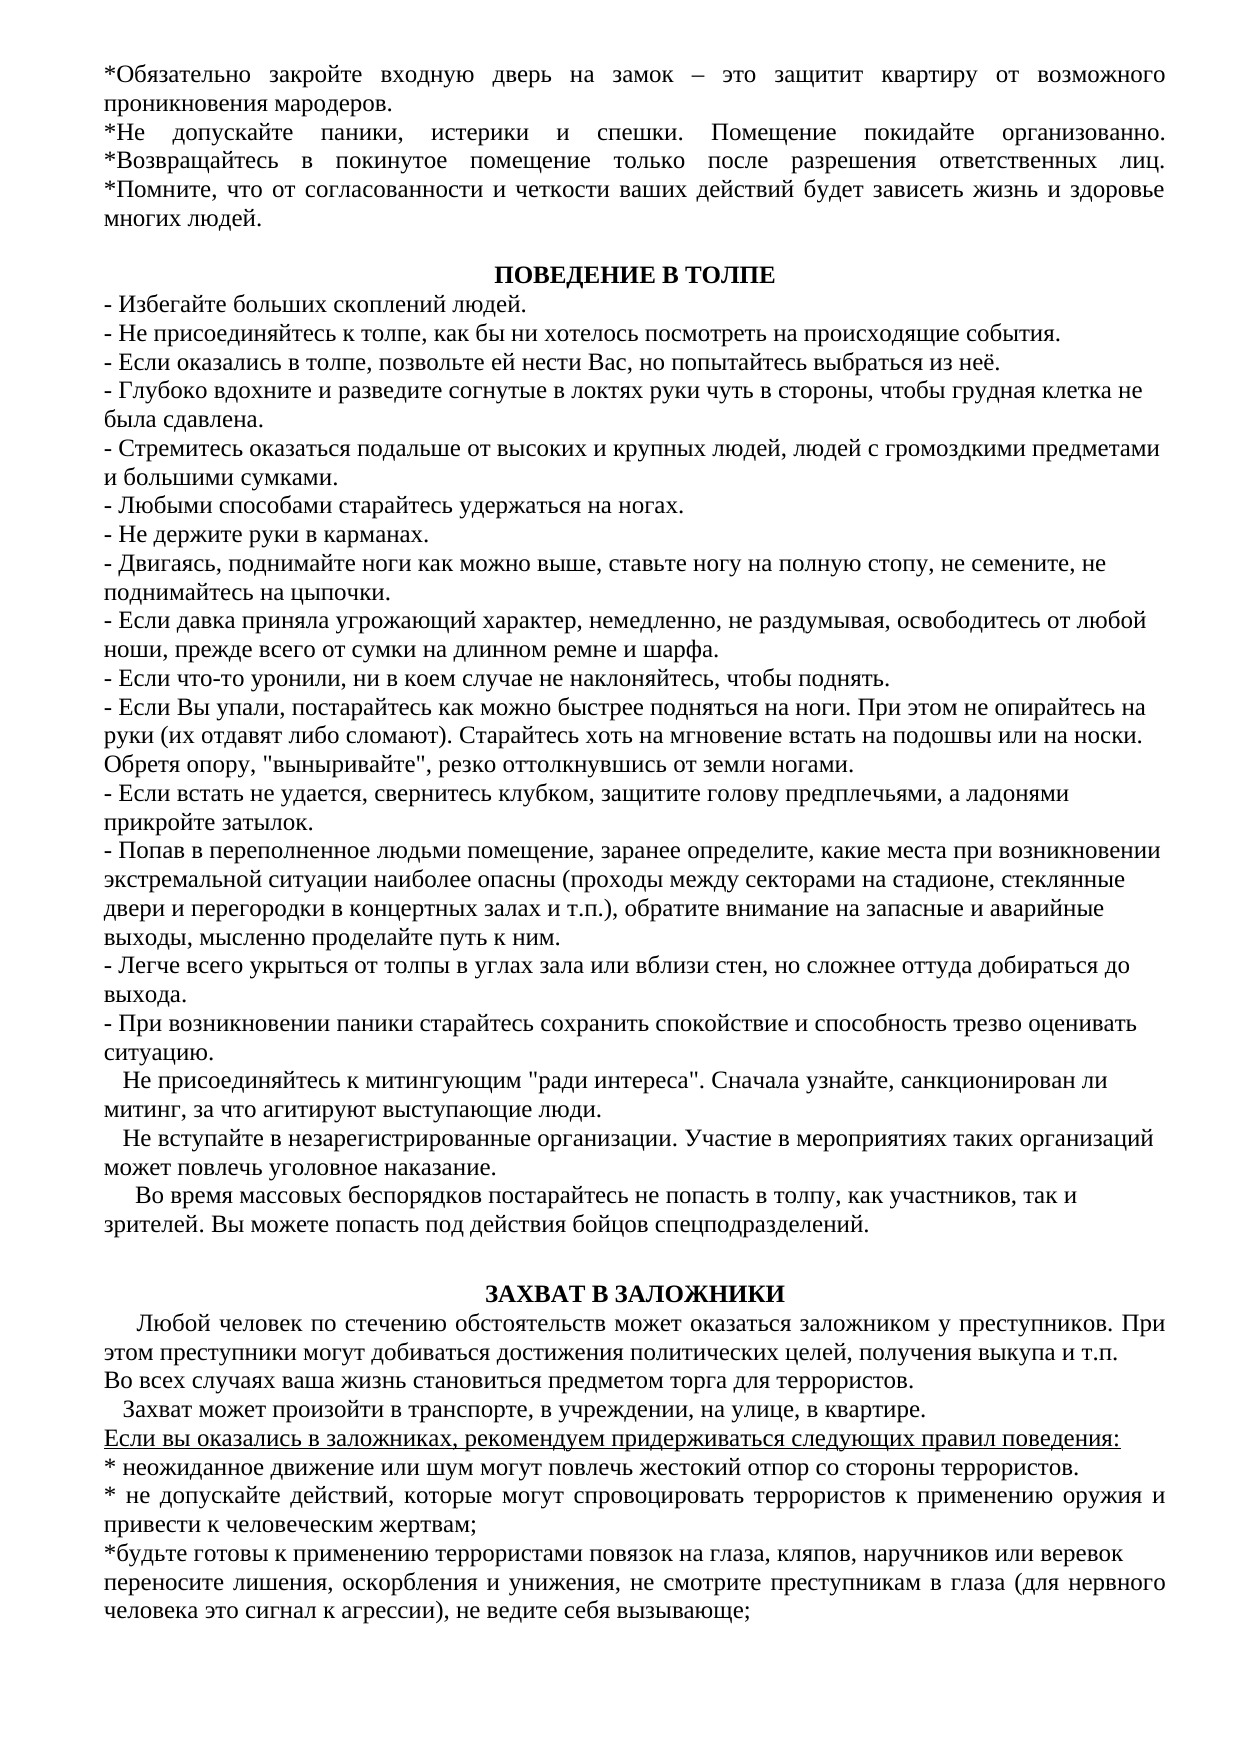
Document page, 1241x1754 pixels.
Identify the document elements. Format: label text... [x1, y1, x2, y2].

text * неожиданное движение или шум могут повлечь жестокий отпор со стороны террористов. [103, 1452, 1167, 1481]
text *Не допускайте паники, истерики и спешки. Помещение покидайте организованно. *Возвращайтесь в покинутое помещение только после разрешения ответственных лиц. *Помните, что от согласованности и четкости ваших действий будет зависеть жизнь и здоровье многих людей. [103, 117, 1167, 232]
text Во всех случаях ваша жизнь становиться предметом торга для террористов. [103, 1366, 1167, 1394]
text Если вы оказались в заложниках, рекомендуем придерживаться следующих правил поведения: [103, 1423, 1167, 1452]
text переносите лишения, оскорбления и унижения, не смотрите преступникам в глаза (для нервного человека это сигнал к агрессии), не ведите себя вызывающе; [103, 1567, 1167, 1624]
text ЗАХВАТ В ЗАЛОЖНИКИ [103, 1279, 1167, 1308]
text ПОВЕДЕНИЕ В ТОЛПЕ [103, 260, 1167, 289]
text Захват может произойти в транспорте, в учреждении, на улице, в квартире. [103, 1394, 1167, 1423]
text * не допускайте действий, которые могут спровоцировать террористов к применению оружия и привести к человеческим жертвам; [103, 1481, 1167, 1538]
text *будьте готовы к применению террористами повязок на глаза, кляпов, наручников или веревок [103, 1538, 1167, 1567]
text *Обязательно закройте входную дверь на замок – это защитит квартиру от возможного проникновения мародеров. [103, 59, 1167, 117]
text - Избегайте больших скоплений людей. - Не присоединяйтесь к толпе, как бы ни хотелось посмотреть на происходящие события. - Если оказались в толпе, позвольте ей нести Вас, но попытайтесь выбраться из неё. - Глубоко вдохните и разведите согнутые в локтях руки чуть в стороны, чтобы грудная клетка не была сдавлена. - Стремитесь оказаться подальше от высоких и крупных людей, людей с громоздкими предметами и большими сумками. - Любыми способами старайтесь удержаться на ногах. - Не держите руки в карманах. - Двигаясь, поднимайте ноги как можно выше, ставьте ногу на полную стопу, не семените, не поднимайтесь на цыпочки. - Если давка приняла угрожающий характер, немедленно, не раздумывая, освободитесь от любой ноши, прежде всего от сумки на длинном ремне и шарфа. - Если что-то уронили, ни в коем случае не наклоняйтесь, чтобы поднять. - Если Вы упали, постарайтесь как можно быстрее подняться на ноги. При этом не опирайтесь на руки (их отдавят либо сломают). Старайтесь хоть на мгновение встать на подошвы или на носки. Обретя опору, "выныривайте", резко оттолкнувшись от земли ногами. - Если встать не удается, свернитесь клубком, защитите голову предплечьями, а ладонями прикройте затылок. - Попав в переполненное людьми помещение, заранее определите, какие места при возникновении экстремальной ситуации наиболее опасны (проходы между секторами на стадионе, стеклянные двери и перегородки в концертных залах и т.п.), обратите внимание на запасные и аварийные выходы, мысленно проделайте путь к ним. - Легче всего укрыться от толпы в углах зала или вблизи стен, но сложнее оттуда добираться до выхода. - При возникновении паники старайтесь сохранить спокойствие и способность трезво оценивать ситуацию. Не присоединяйтесь к митингующим "ради интереса". Сначала узнайте, санкционирован ли митинг, за что агитируют выступающие люди. Не вступайте в незарегистрированные организации. Участие в мероприятиях таких организаций может повлечь уголовное наказание. Во время массовых беспорядков постарайтесь не попасть в толпу, как участников, так и зрителей. Вы можете попасть под действия бойцов спецподразделений. [103, 289, 1167, 1238]
text Любой человек по стечению обстоятельств может оказаться заложником у преступников. При этом преступники могут добиваться достижения политических целей, получения выкупа и т.п. [103, 1308, 1167, 1366]
